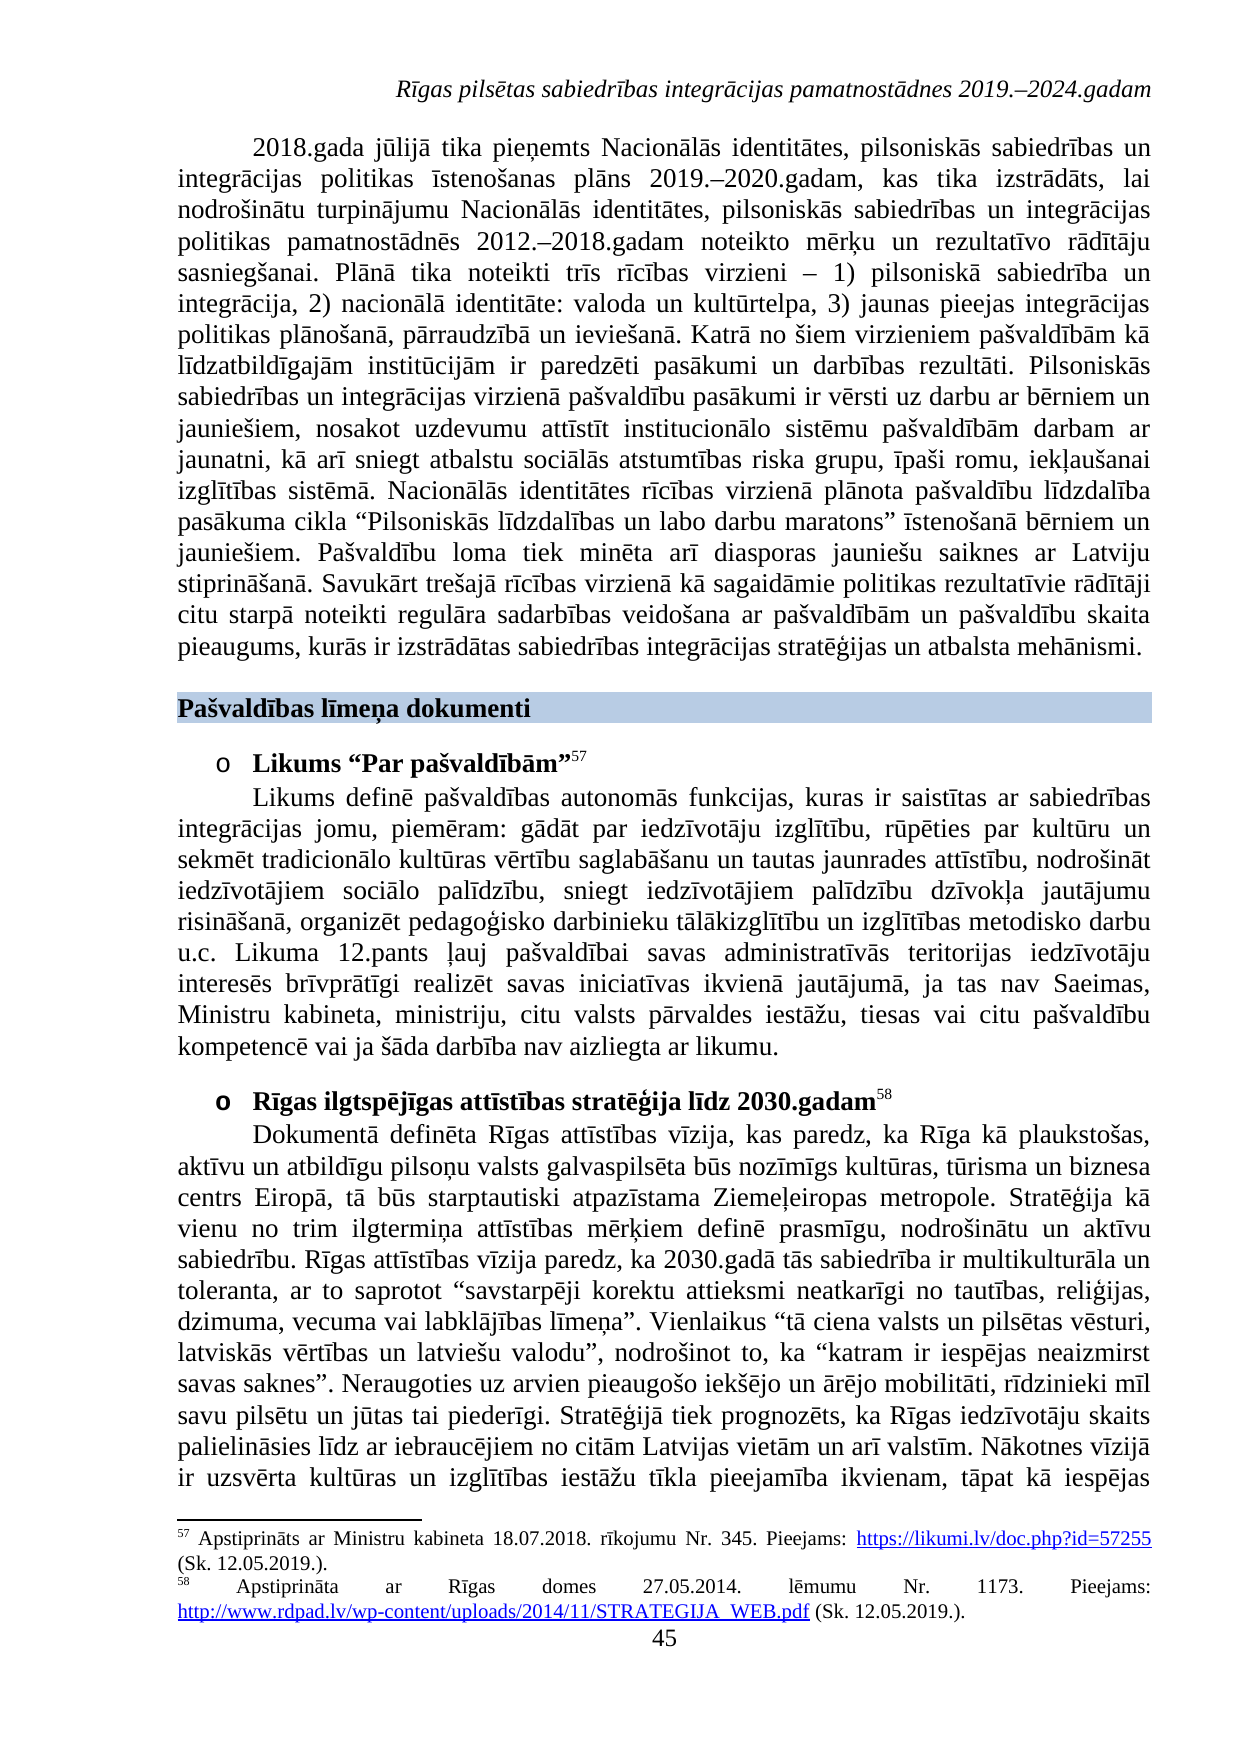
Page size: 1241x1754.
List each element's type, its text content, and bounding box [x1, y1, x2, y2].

list Rīgas ilgtspējīgas attīstības stratēģija līdz 2030.gadam [215, 1085, 1152, 1118]
list Likums “Par pašvaldībām” [215, 747, 1152, 781]
text Pašvaldības līmeņa dokumenti [177, 692, 1152, 723]
text 2018.gada jūlijā tika pieņemts Nacionālās identitātes, pilsoniskās sabiedrības un integrācijas politikas īstenošanas plāns 2019.–2020.gadam, kas tika izstrādāts, lai nodrošinātu turpinājumu Nacionālās identitātes, pilsoniskās sabiedrības un integrācijas politikas pamatnostādnēs 2012.–2018.gadam noteikto mērķu un rezultatīvo rādītāju sasniegšanai. Plānā tika noteikti trīs rīcības virzieni – 1) pilsoniskā sabiedrība un integrācija, 2) nacionālā identitāte: valoda un kultūrtelpa, 3) jaunas pieejas integrācijas politikas plānošanā, pārraudzībā un ieviešanā. Katrā no šiem virzieniem pašvaldībām kā līdzatbildīgajām institūcijām ir paredzēti pasākumi un darbības rezultāti. Pilsoniskās sabiedrības un integrācijas virzienā pašvaldību pasākumi ir vērsti uz darbu ar bērniem un jauniešiem, nosakot uzdevumu attīstīt institucionālo sistēmu pašvaldībām darbam ar jaunatni, kā arī sniegt atbalstu sociālās atstumtības riska grupu, īpaši romu, iekļaušanai izglītības sistēmā. Nacionālās identitātes rīcības virzienā plānota pašvaldību līdzdalība pasākuma cikla “Pilsoniskās līdzdalības un labo darbu maratons” īstenošanā bērniem un jauniešiem. Pašvaldību loma tiek minēta arī diasporas jauniešu saiknes ar Latviju stiprināšanā. Savukārt trešajā rīcības virzienā kā sagaidāmie politikas rezultatīvie rādītāji citu starpā noteikti regulāra sadarbības veidošana ar pašvaldībām un pašvaldību skaita pieaugums, kurās ir izstrādātas sabiedrības integrācijas stratēģijas un atbalsta mehānismi. [177, 131, 1152, 661]
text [177, 1118, 1152, 1492]
text Likums definē pašvaldības autonomās funkcijas, kuras ir saistītas ar sabiedrības integrācijas jomu, piemēram: gādāt par iedzīvotāju izglītību, rūpēties par kultūru un sekmēt tradicionālo kultūras vērtību saglabāšanu un tautas jaunrades attīstību, nodrošināt iedzīvotājiem sociālo palīdzību, sniegt iedzīvotājiem palīdzību dzīvokļa jautājumu risināšanā, organizēt pedagoģisko darbinieku tālākizglītību un izglītības metodisko darbu u.c. Likuma 12.pants ļauj pašvaldībai savas administratīvās teritorijas iedzīvotāju interesēs brīvprātīgi realizēt savas iniciatīvas ikvienā jautājumā, ja tas nav Saeimas, Ministru kabineta, ministriju, citu valsts pārvaldes iestāžu, tiesas vai citu pašvaldību kompetencē vai ja šāda darbība nav aizliegta ar likumu. [177, 781, 1152, 1061]
